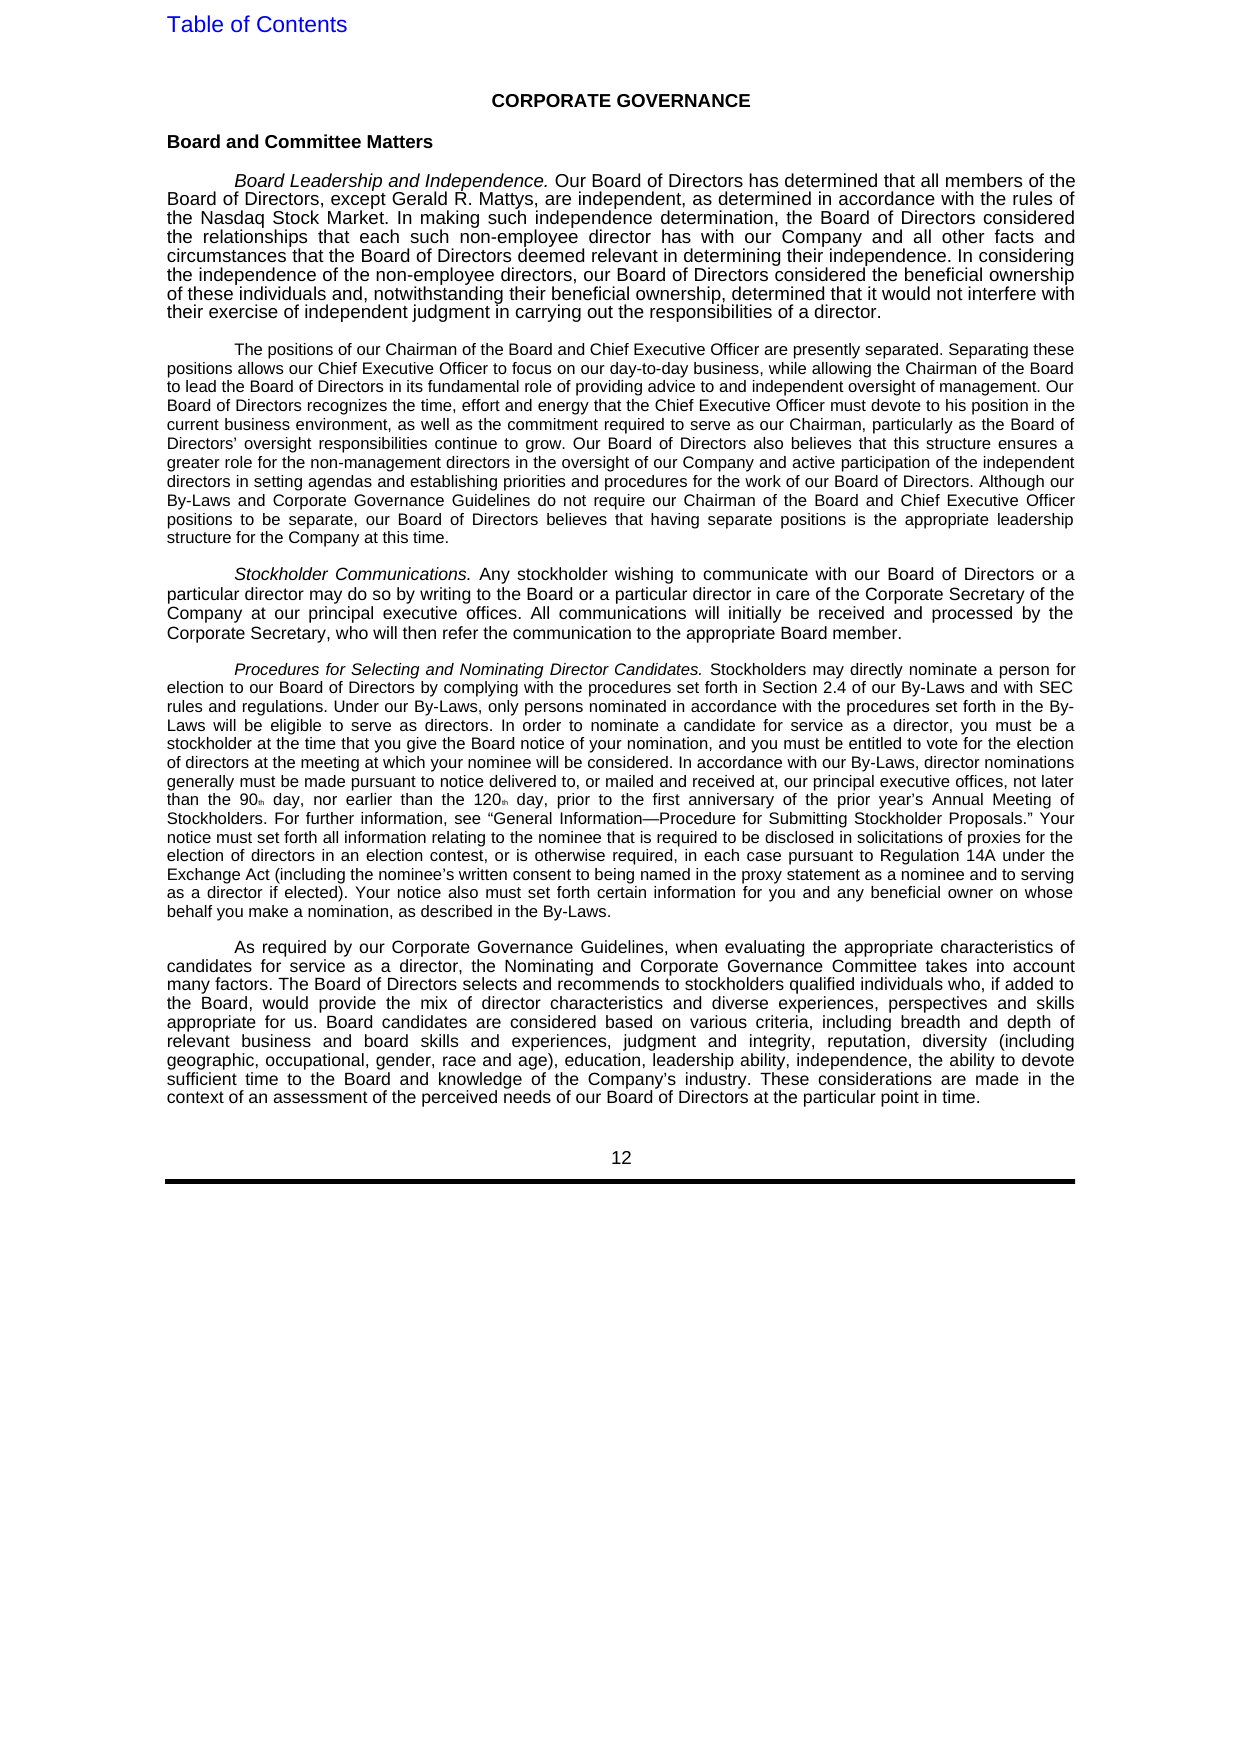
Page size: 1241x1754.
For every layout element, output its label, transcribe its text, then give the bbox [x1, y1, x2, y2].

text Stockholder Communications. Any stockholder wishing to communicate with our Board of Directors or a particular director may do so by writing to the Board or a particular director in care of the Corporate Secretary of the Company at our principal executive offices. All communications will initially be received and processed by the Corporate Secretary, who will then refer the communication to the appropriate Board member. [167, 564, 1076, 643]
text Table of Contents [167, 11, 1090, 37]
text The positions of our Chairman of the Board and Chief Executive Officer are presently separated. Separating these positions allows our Chief Executive Officer to focus on our day-to-day business, while allowing the Chairman of the Board to lead the Board of Directors in its fundamental role of providing advice to and independent oversight of management. Our Board of Directors recognizes the time, effort and energy that the Chief Executive Officer must devote to his position in the current business environment, as well as the commitment required to serve as our Chairman, particularly as the Board of Directors’ oversight responsibilities continue to grow. Our Board of Directors also believes that this structure ensures a greater role for the non-management directors in the oversight of our Company and active participation of the independent directors in setting agendas and establishing priorities and procedures for the work of our Board of Directors. Although our By-Laws and Corporate Governance Guidelines do not require our Chairman of the Board and Chief Executive Officer positions to be separate, our Board of Directors believes that having separate positions is the appropriate leadership structure for the Company at this time. [167, 340, 1076, 547]
text Board Leadership and Independence. Our Board of Directors has determined that all members of the Board of Directors, except Gerald R. Mattys, are independent, as determined in accordance with the rules of the Nasdaq Stock Market. In making such independence determination, the Board of Directors considered the relationships that each such non-employee director has with our Company and all other facts and circumstances that the Board of Directors deemed relevant in determining their independence. In considering the independence of the non-employee directors, our Board of Directors considered the beneficial ownership of these individuals and, notwithstanding their beneficial ownership, determined that it would not interfere with their exercise of independent judgment in carrying out the responsibilities of a director. [167, 172, 1076, 323]
text Procedures for Selecting and Nominating Director Candidates. Stockholders may directly nominate a person for election to our Board of Directors by complying with the procedures set forth in Section 2.4 of our By-Laws and with SEC rules and regulations. Under our By-Laws, only persons nominated in accordance with the procedures set forth in the By-Laws will be eligible to serve as directors. In order to nominate a candidate for service as a director, you must be a stockholder at the time that you give the Board notice of your nomination, and you must be entitled to vote for the election of directors at the meeting at which your nominee will be considered. In accordance with our By-Laws, director nominations generally must be made pursuant to notice delivered to, or mailed and received at, our principal executive offices, not later than the 90th day, nor earlier than the 120th day, prior to the first anniversary of the prior year’s Annual Meeting of Stockholders. For further information, see “General Information—Procedure for Submitting Stockholder Proposals.” Your notice must set forth all information relating to the nominee that is required to be disclosed in solicitations of proxies for the election of directors in an election contest, or is otherwise required, in each case pursuant to Regulation 14A under the Exchange Act (including the nominee’s written consent to being named in the proxy statement as a nominee and to serving as a director if elected). Your notice also must set forth certain information for you and any beneficial owner on whose behalf you make a nomination, as described in the By-Laws. [167, 660, 1076, 921]
text CORPORATE GOVERNANCE [150, 90, 1092, 112]
picture [165, 1179, 1076, 1184]
text Board and Committee Matters [167, 131, 1090, 152]
text 12 [150, 1147, 1092, 1169]
text As required by our Corporate Governance Guidelines, when evaluating the appropriate characteristics of candidates for service as a director, the Nominating and Corporate Governance Committee takes into account many factors. The Board of Directors selects and recommends to stockholders qualified individuals who, if added to the Board, would provide the mix of director characteristics and diverse experiences, perspectives and skills appropriate for us. Board candidates are considered based on various criteria, including breadth and depth of relevant business and board skills and experiences, judgment and integrity, reputation, diversity (including geographic, occupational, gender, race and age), education, leadership ability, independence, the ability to devote sufficient time to the Board and knowledge of the Company’s industry. These considerations are made in the context of an assessment of the perceived needs of our Board of Directors at the particular point in time. [167, 938, 1076, 1108]
